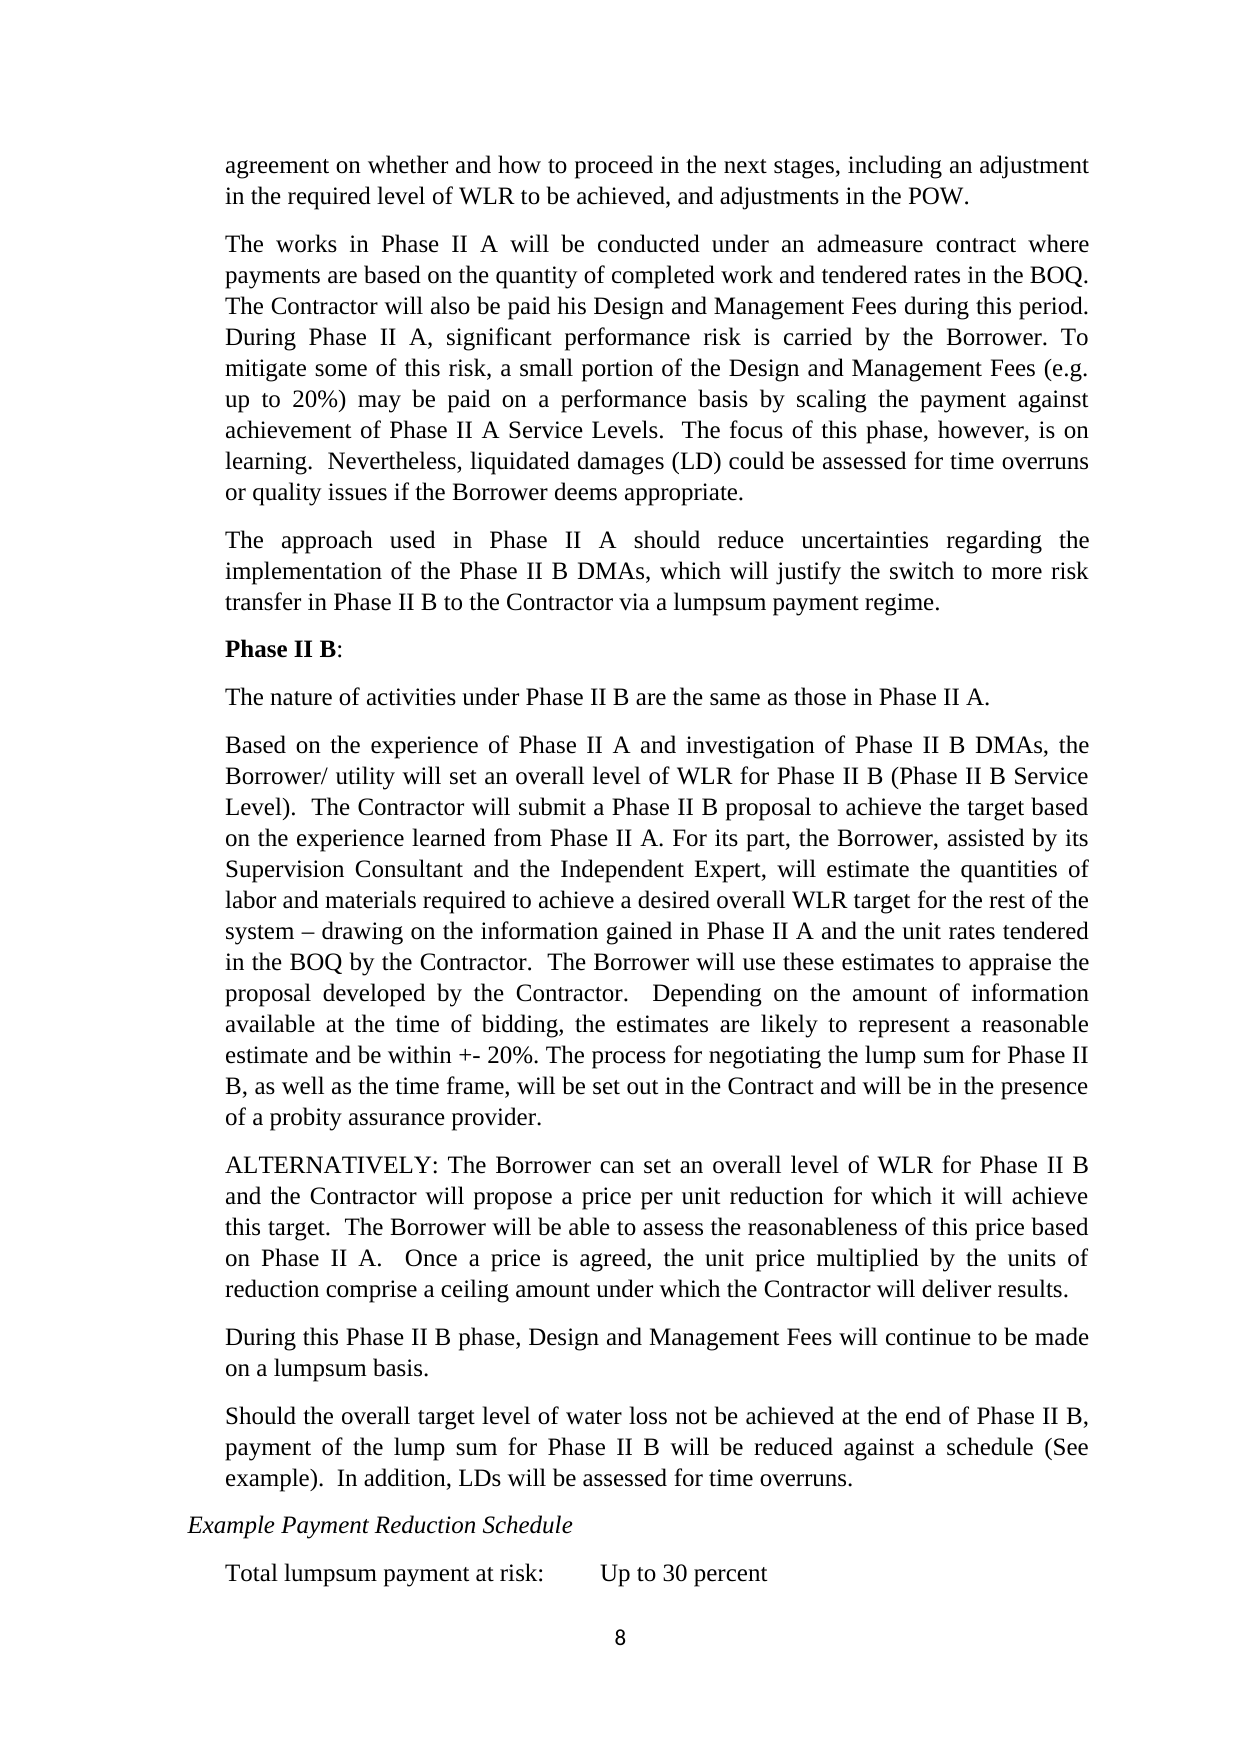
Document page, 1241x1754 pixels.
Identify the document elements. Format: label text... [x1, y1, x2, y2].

text During this Phase II B phase, Design and Management Fees will continue to be made on a lumpsum basis. [225, 1322, 1090, 1382]
text Based on the experience of Phase II A and investigation of Phase II B DMAs, the Borrower/ utility will set an overall level of WLR for Phase II B (Phase II B Service Level). The Contractor will submit a Phase II B proposal to achieve the target based on the experience learned from Phase II A. For its part, the Borrower, assisted by its Supervision Consultant and the Independent Expert, will estimate the quantities of labor and materials required to achieve a desired overall WLR target for the rest of the system – drawing on the information gained in Phase II A and the unit rates tendered in the BOQ by the Contractor. The Borrower will use these estimates to appraise the proposal developed by the Contractor. Depending on the amount of information available at the time of bidding, the estimates are likely to represent a reasonable estimate and be within +- 20%. The process for negotiating the lump sum for Phase II B, as well as the time frame, will be set out in the Contract and will be in the presence of a probity assurance provider. [225, 730, 1090, 1131]
text Example Payment Reduction Schedule [187, 1511, 1090, 1539]
text The approach used in Phase II A should reduce uncertainties regarding the implementation of the Phase II B DMAs, which will justify the switch to more risk transfer in Phase II B to the Contractor via a lumpsum payment regime. [225, 525, 1090, 616]
text The nature of activities under Phase II B are the same as those in Phase II A. [187, 682, 1090, 711]
text Should the overall target level of water loss not be achieved at the end of Phase II B, payment of the lump sum for Phase II B will be reduced against a schedule (See example). In addition, LDs will be assessed for time overruns. [225, 1401, 1090, 1492]
text Total lumpsum payment at risk: Up to 30 percent [150, 1558, 1090, 1587]
text The works in Phase II A will be conducted under an admeasure contract where payments are based on the quantity of completed work and tendered rates in the BOQ. The Contractor will also be paid his Design and Management Fees during this period. During Phase II A, significant performance risk is carried by the Borrower. To mitigate some of this risk, a small portion of the Design and Management Fees (e.g. up to 20%) may be paid on a performance basis by scaling the payment against achievement of Phase II A Service Levels. The focus of this phase, however, is on learning. Nevertheless, liquidated damages (LD) could be assessed for time overruns or quality issues if the Borrower deems appropriate. [225, 229, 1090, 506]
text ALTERNATIVELY: The Borrower can set an overall level of WLR for Phase II B and the Contractor will propose a price per unit reduction for which it will achieve this target. The Borrower will be able to assess the reasonableness of this price based on Phase II A. Once a price is agreed, the unit price multiplied by the units of reduction comprise a ceiling amount under which the Contractor will deliver results. [225, 1150, 1090, 1303]
text Phase II B: [187, 634, 1090, 663]
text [225, 150, 1090, 210]
